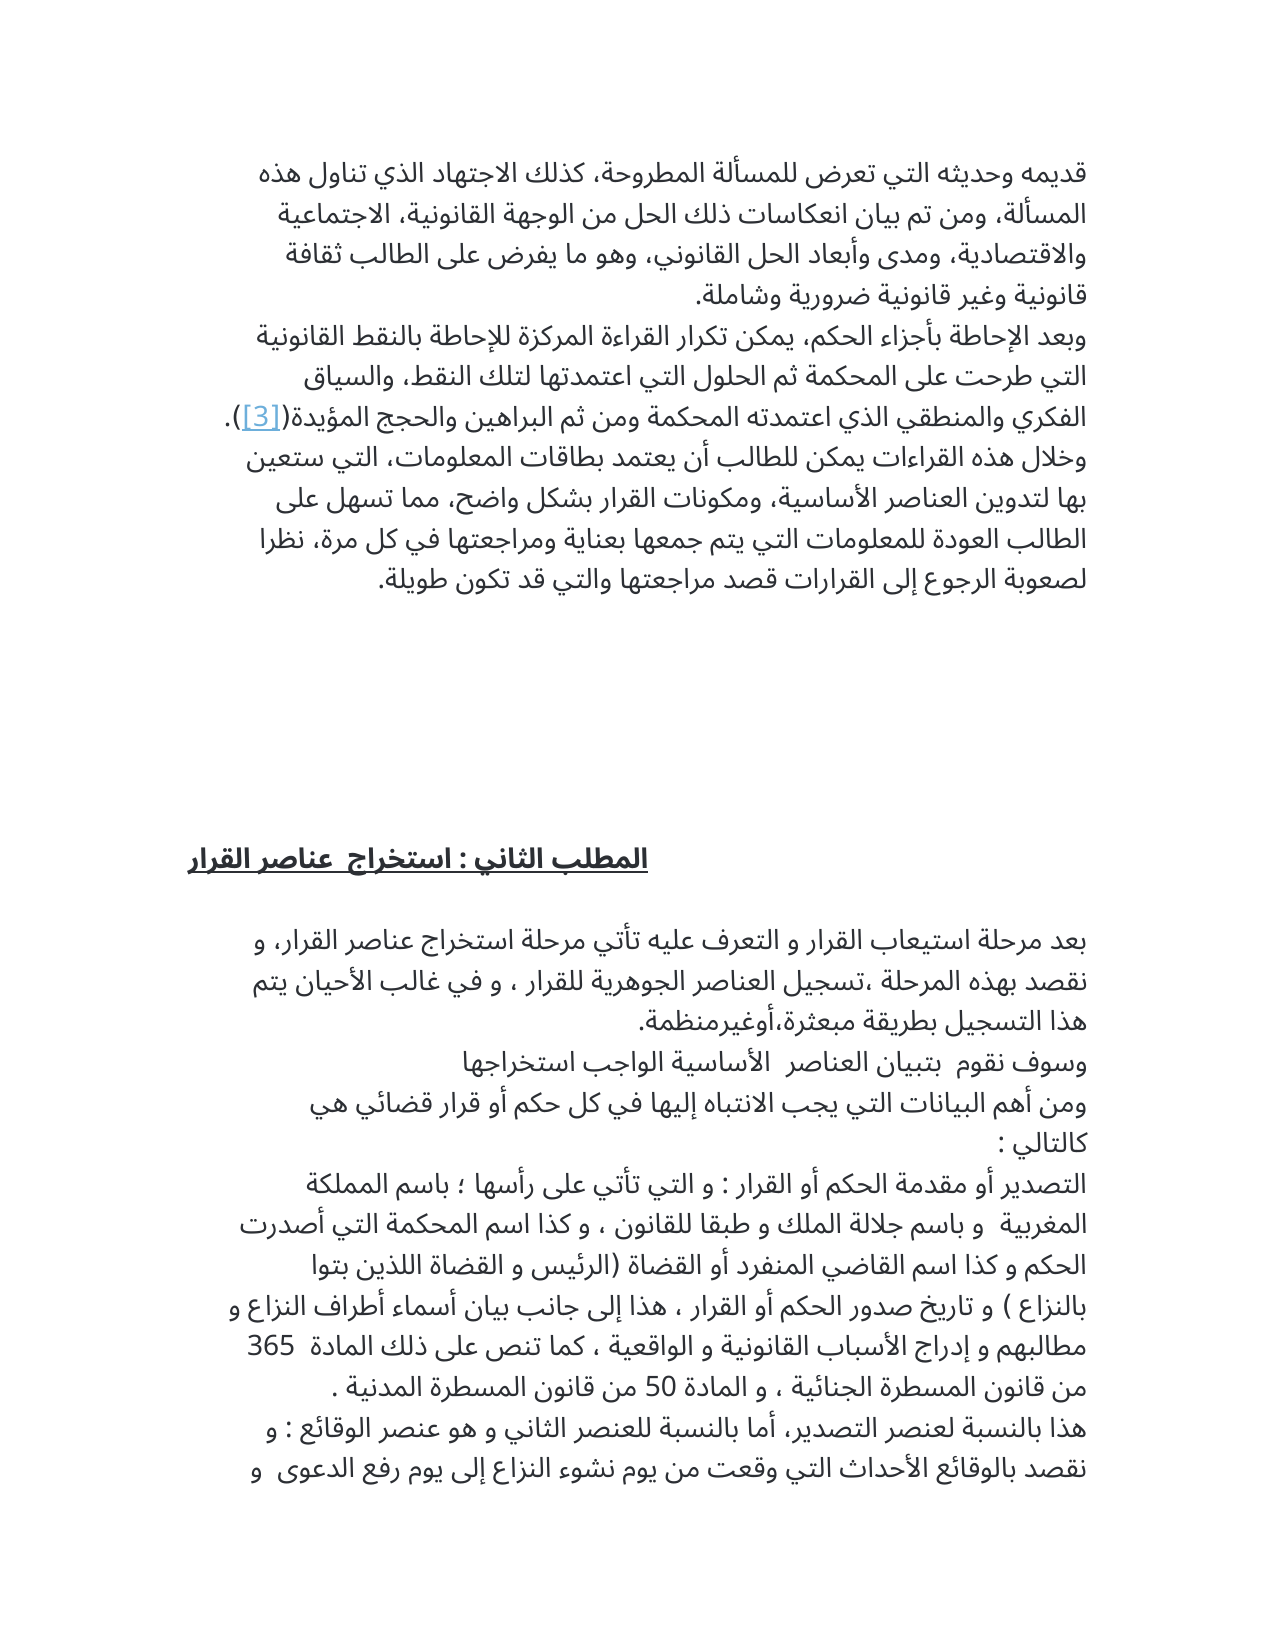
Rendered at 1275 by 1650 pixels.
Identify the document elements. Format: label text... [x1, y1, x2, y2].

text وخلال هذه القراءات يمكن للطالب أن يعتمد بطاقات المعلومات، التي ستعين بها لتدوين العناصر الأساسية، ومكونات القرار بشكل واضح، مما تسهل على الطالب العودة للمعلومات التي يتم جمعها بعناية ومراجعتها في كل مرة، نظرا لصعوبة الرجوع إلى القرارات قصد مراجعتها والتي قد تكون طويلة. [223, 434, 1087, 597]
text وبعد الإحاطة بأجزاء الحكم، يمكن تكرار القراءة المركزة للإحاطة بالنقط القانونية التي طرحت على المحكمة ثم الحلول التي اعتمدتها لتلك النقط، والسياق الفكري والمنطقي الذي اعتمدته المحكمة ومن ثم البراهين والحجج المؤيدة([3]). [223, 312, 1087, 434]
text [223, 150, 1087, 312]
text المطلب الثاني : استخراج عناصر القرار [187, 836, 1087, 877]
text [223, 917, 1087, 1486]
